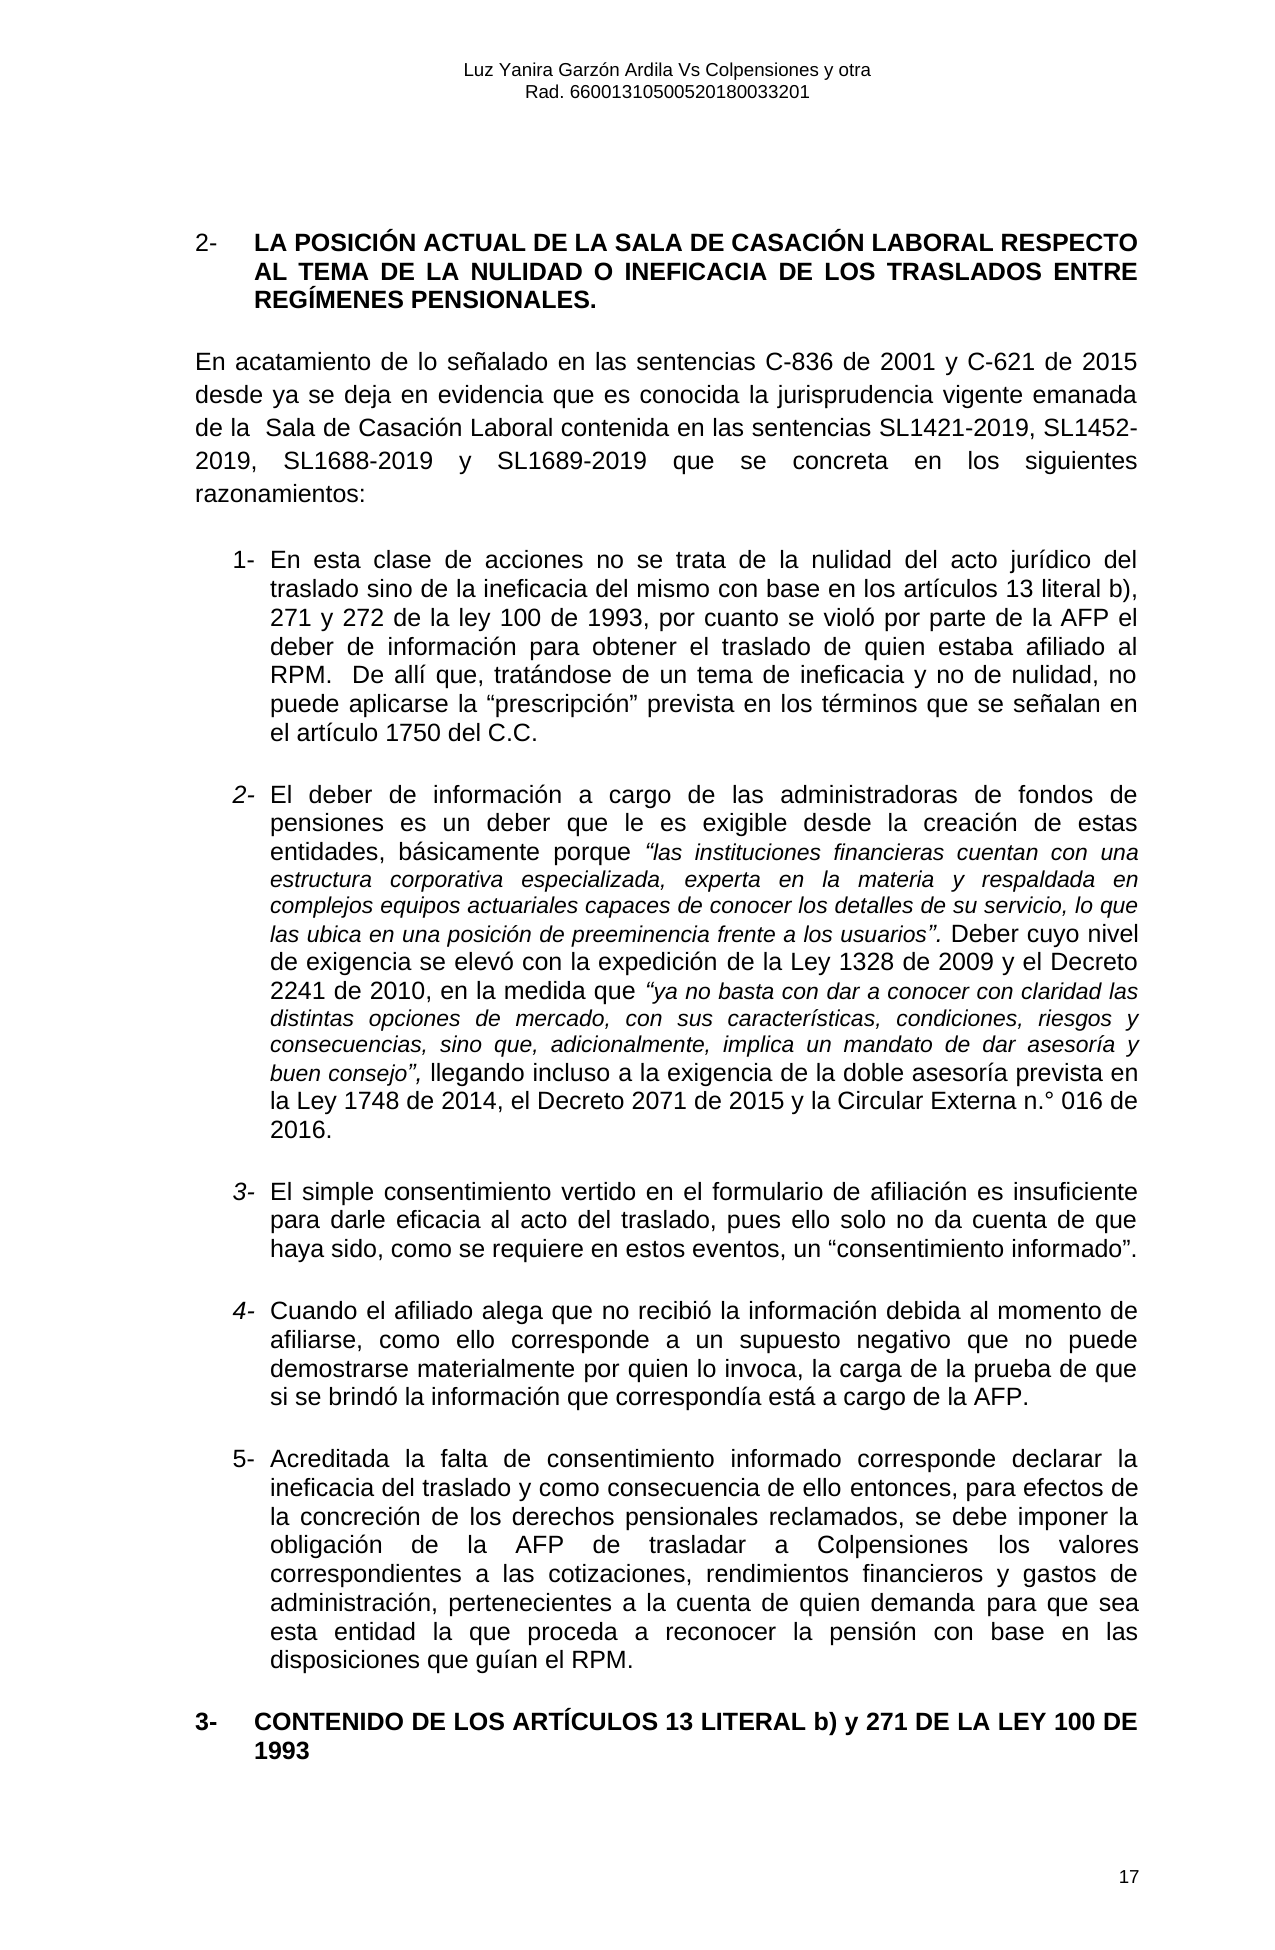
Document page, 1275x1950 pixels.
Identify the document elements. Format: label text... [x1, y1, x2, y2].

list Acreditada la falta de consentimiento informado corresponde declarar la ineficacia del traslado y como consecuencia de ello entonces, para efectos de la concreción de los derechos pensionales reclamados, se debe imponer la obligación de la AFP de trasladar a Colpensiones los valores correspondientes a las cotizaciones, rendimientos financieros y gastos de administración, pertenecientes a la cuenta de quien demanda para que sea esta entidad la que proceda a reconocer la pensión con base en las disposiciones que guían el RPM. [232, 1444, 1139, 1674]
list En esta clase de acciones no se trata de la nulidad del acto jurídico del traslado sino de la ineficacia del mismo con base en los artículos 13 literal b), 271 y 272 de la ley 100 de 1993, por cuanto se violó por parte de la AFP el deber de información para obtener el traslado de quien estaba afiliado al RPM. De allí que, tratándose de un tema de ineficacia y no de nulidad, no puede aplicarse la “prescripción” prevista en los términos que se señalan en el artículo 1750 del C.C. [232, 545, 1139, 747]
list El simple consentimiento vertido en el formulario de afiliación es insuficiente para darle eficacia al acto del traslado, pues ello solo no da cuenta de que haya sido, como se requiere en estos eventos, un “consentimiento informado”. [232, 1177, 1139, 1263]
list Cuando el afiliado alega que no recibió la información debida al momento de afiliarse, como ello corresponde a un supuesto negativo que no puede demostrarse materialmente por quien lo invoca, la carga de la prueba de que si se brindó la información que correspondía está a cargo de la AFP. [232, 1296, 1139, 1411]
text En acatamiento de lo señalado en las sentencias C-836 de 2001 y C-621 de 2015 desde ya se deja en evidencia que es conocida la jurisprudencia vigente emanada de la Sala de Casación Laboral contenida en las sentencias SL1421-2019, SL1452-2019, SL1688-2019 y SL1689-2019 que se concreta en los siguientes razonamientos: [195, 347, 1139, 508]
list CONTENIDO DE LOS ARTÍCULOS 13 LITERAL b) y 271 DE LA LEY 100 DE 1993 [195, 1707, 1139, 1764]
list LA POSICIÓN ACTUAL DE LA SALA DE CASACIÓN LABORAL RESPECTO AL TEMA DE LA NULIDAD O INEFICACIA DE LOS TRASLADOS ENTRE REGÍMENES PENSIONALES. [195, 228, 1139, 314]
list El deber de información a cargo de las administradoras de fondos de pensiones es un deber que le es exigible desde la creación de estas entidades, básicamente porque “las instituciones financieras cuentan con una estructura corporativa especializada, experta en la materia y respaldada en complejos equipos actuariales capaces de conocer los detalles de su servicio, lo que las ubica en una posición de preeminencia frente a los usuarios”. Deber cuyo nivel de exigencia se elevó con la expedición de la Ley 1328 de 2009 y el Decreto 2241 de 2010, en la medida que “ya no basta con dar a conocer con claridad las distintas opciones de mercado, con sus características, condiciones, riesgos y consecuencias, sino que, adicionalmente, implica un mandato de dar asesoría y buen consejo”, llegando incluso a la exigencia de la doble asesoría prevista en la Ley 1748 de 2014, el Decreto 2071 de 2015 y la Circular Externa n.° 016 de 2016. [232, 779, 1139, 1144]
